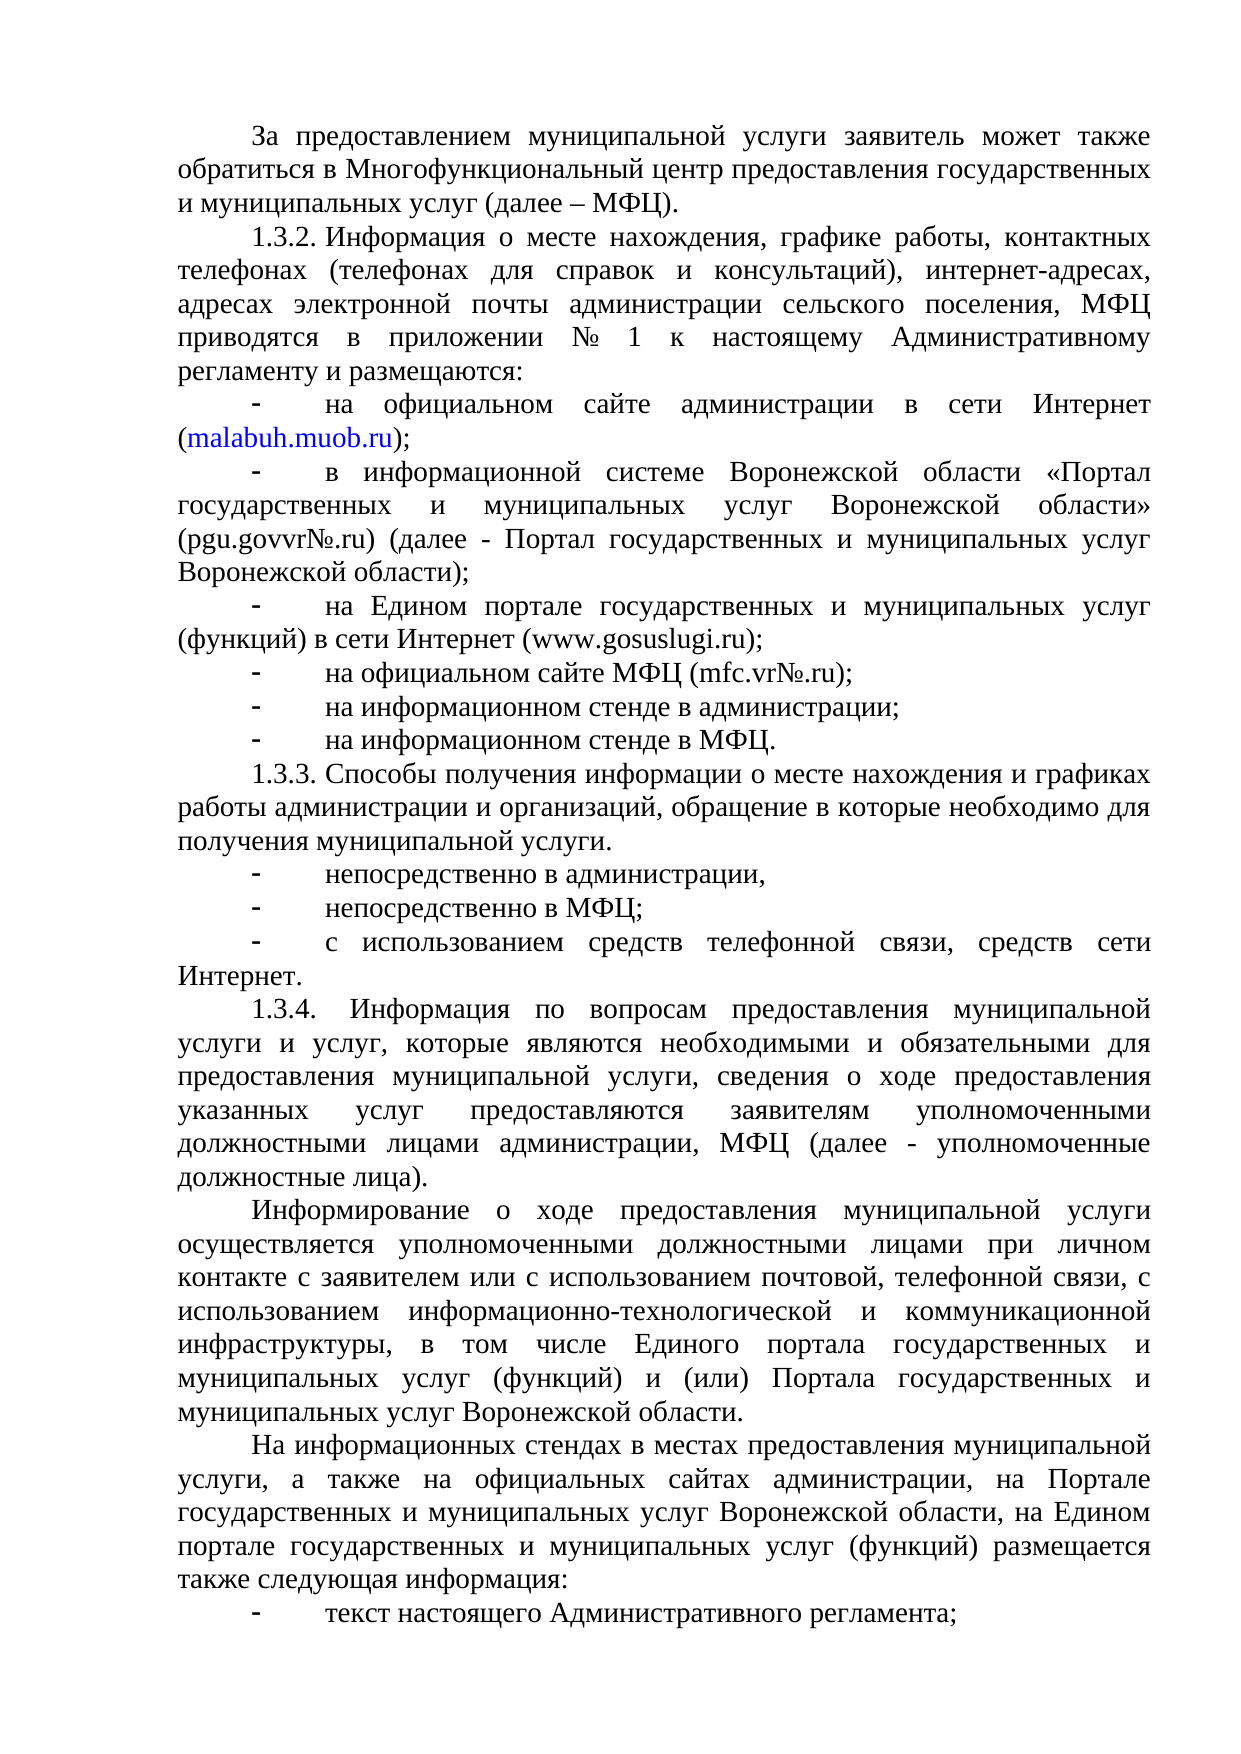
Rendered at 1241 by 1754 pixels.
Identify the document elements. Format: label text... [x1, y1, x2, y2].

text На информационных стендах в местах предоставления муниципальной услуги, а также на официальных сайтах администрации, на Портале государственных и муниципальных услуг Воронежской области, на Едином портале государственных и муниципальных услуг (функций) размещается также следующая информация: [177, 1427, 1152, 1595]
text Информирование о ходе предоставления муниципальной услуги осуществляется уполномоченными должностными лицами при личном контакте с заявителем или с использованием почтовой, телефонной связи, с использованием информационно-технологической и коммуникационной инфраструктуры, в том числе Единого портала государственных и муниципальных услуг (функций) и (или) Портала государственных и муниципальных услуг Воронежской области. [177, 1192, 1152, 1427]
list Способы получения информации о месте нахождения и графиках работы администрации и организаций, обращение в которые необходимо для получения муниципальной услуги. [177, 756, 1152, 857]
list непосредственно в администрации, [177, 857, 1152, 890]
list на Едином портале государственных и муниципальных услуг (функций) в сети Интернет (www.gosuslugi.ru); [177, 588, 1152, 655]
list в информационной системе Воронежской области «Портал государственных и муниципальных услуг Воронежской области» (pgu.govvr№.ru) (далее - Портал государственных и муниципальных услуг Воронежской области); [177, 454, 1152, 588]
list на официальном сайте администрации в сети Интернет (malabuh.muob.ru); [177, 386, 1152, 454]
list текст настоящего Административного регламента; [177, 1595, 1152, 1628]
list непосредственно в МФЦ; [177, 890, 1152, 924]
list на информационном стенде в МФЦ. [177, 722, 1152, 756]
list Информация по вопросам предоставления муниципальной услуги и услуг, которые являются необходимыми и обязательными для предоставления муниципальной услуги, сведения о ходе предоставления указанных услуг предоставляются заявителям уполномоченными должностными лицами администрации, МФЦ (далее - уполномоченные должностные лица). [177, 991, 1152, 1192]
list на официальном сайте МФЦ (mfc.vr№.ru); [177, 655, 1152, 689]
list на информационном стенде в администрации; [177, 689, 1152, 722]
list Информация о месте нахождения, графике работы, контактных телефонах (телефонах для справок и консультаций), интернет-адресах, адресах электронной почты администрации сельского поселения, МФЦ приводятся в приложении № 1 к настоящему Административному регламенту и размещаются: [177, 219, 1152, 386]
list с использованием средств телефонной связи, средств сети Интернет. [177, 924, 1152, 991]
text За предоставлением муниципальной услуги заявитель может также обратиться в Многофункциональный центр предоставления государственных и муниципальных услуг (далее – МФЦ). [177, 118, 1152, 219]
